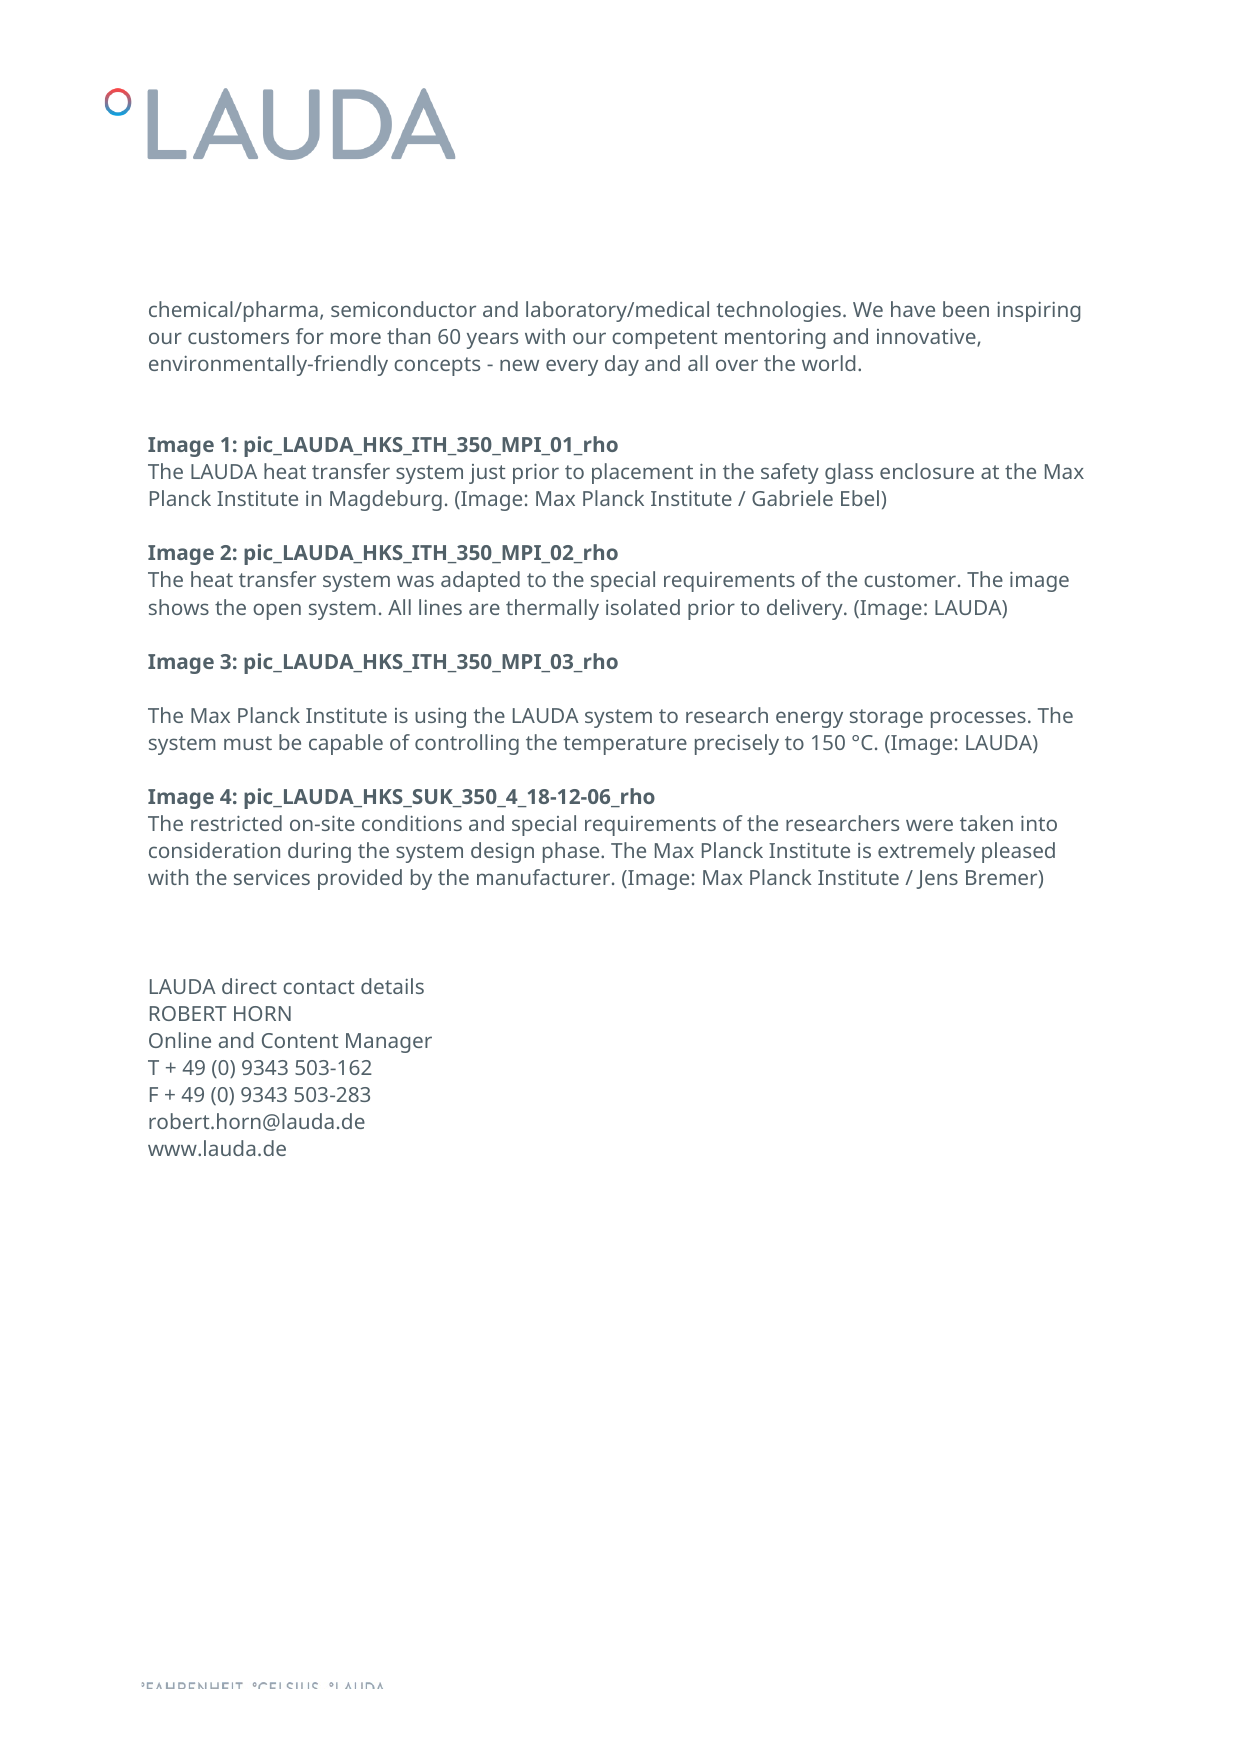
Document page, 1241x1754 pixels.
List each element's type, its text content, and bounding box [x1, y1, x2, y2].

text Online and Content Manager [148, 1027, 1092, 1054]
picture [140, 1682, 384, 1689]
text LAUDA direct contact details ROBERT HORN [148, 972, 1092, 1027]
text T + 49 (0) 9343 503-162 [148, 1054, 1092, 1081]
text F + 49 (0) 9343 503-283 [148, 1081, 1092, 1108]
text Image 1: pic_LAUDA_HKS_ITH_350_MPI_01_rho [148, 431, 1092, 458]
text Image 2: pic_LAUDA_HKS_ITH_350_MPI_02_rho [148, 539, 1092, 566]
picture [104, 88, 456, 160]
text The restricted on-site conditions and special requirements of the researchers were taken into consideration during the system design phase. The Max Planck Institute is extremely pleased with the services provided by the manufacturer. (Image: Max Planck Institute / Jens Bremer) [148, 810, 1092, 891]
text Image 3: pic_LAUDA_HKS_ITH_350_MPI_03_rho [148, 647, 1092, 674]
text robert.horn@lauda.de www.lauda.de [148, 1108, 1092, 1162]
text Image 4: pic_LAUDA_HKS_SUK_350_4_18-12-06_rho [148, 783, 1092, 810]
text The heat transfer system was adapted to the special requirements of the customer. The image shows the open system. All lines are thermally isolated prior to delivery. (Image: LAUDA) [148, 566, 1092, 620]
text The Max Planck Institute is using the LAUDA system to research energy storage processes. The system must be capable of controlling the temperature precisely to 150 °C. (Image: LAUDA) [148, 702, 1092, 756]
text The LAUDA heat transfer system just prior to placement in the safety glass enclosure at the Max Planck Institute in Magdeburg. (Image: Max Planck Institute / Gabriele Ebel) [148, 458, 1092, 512]
